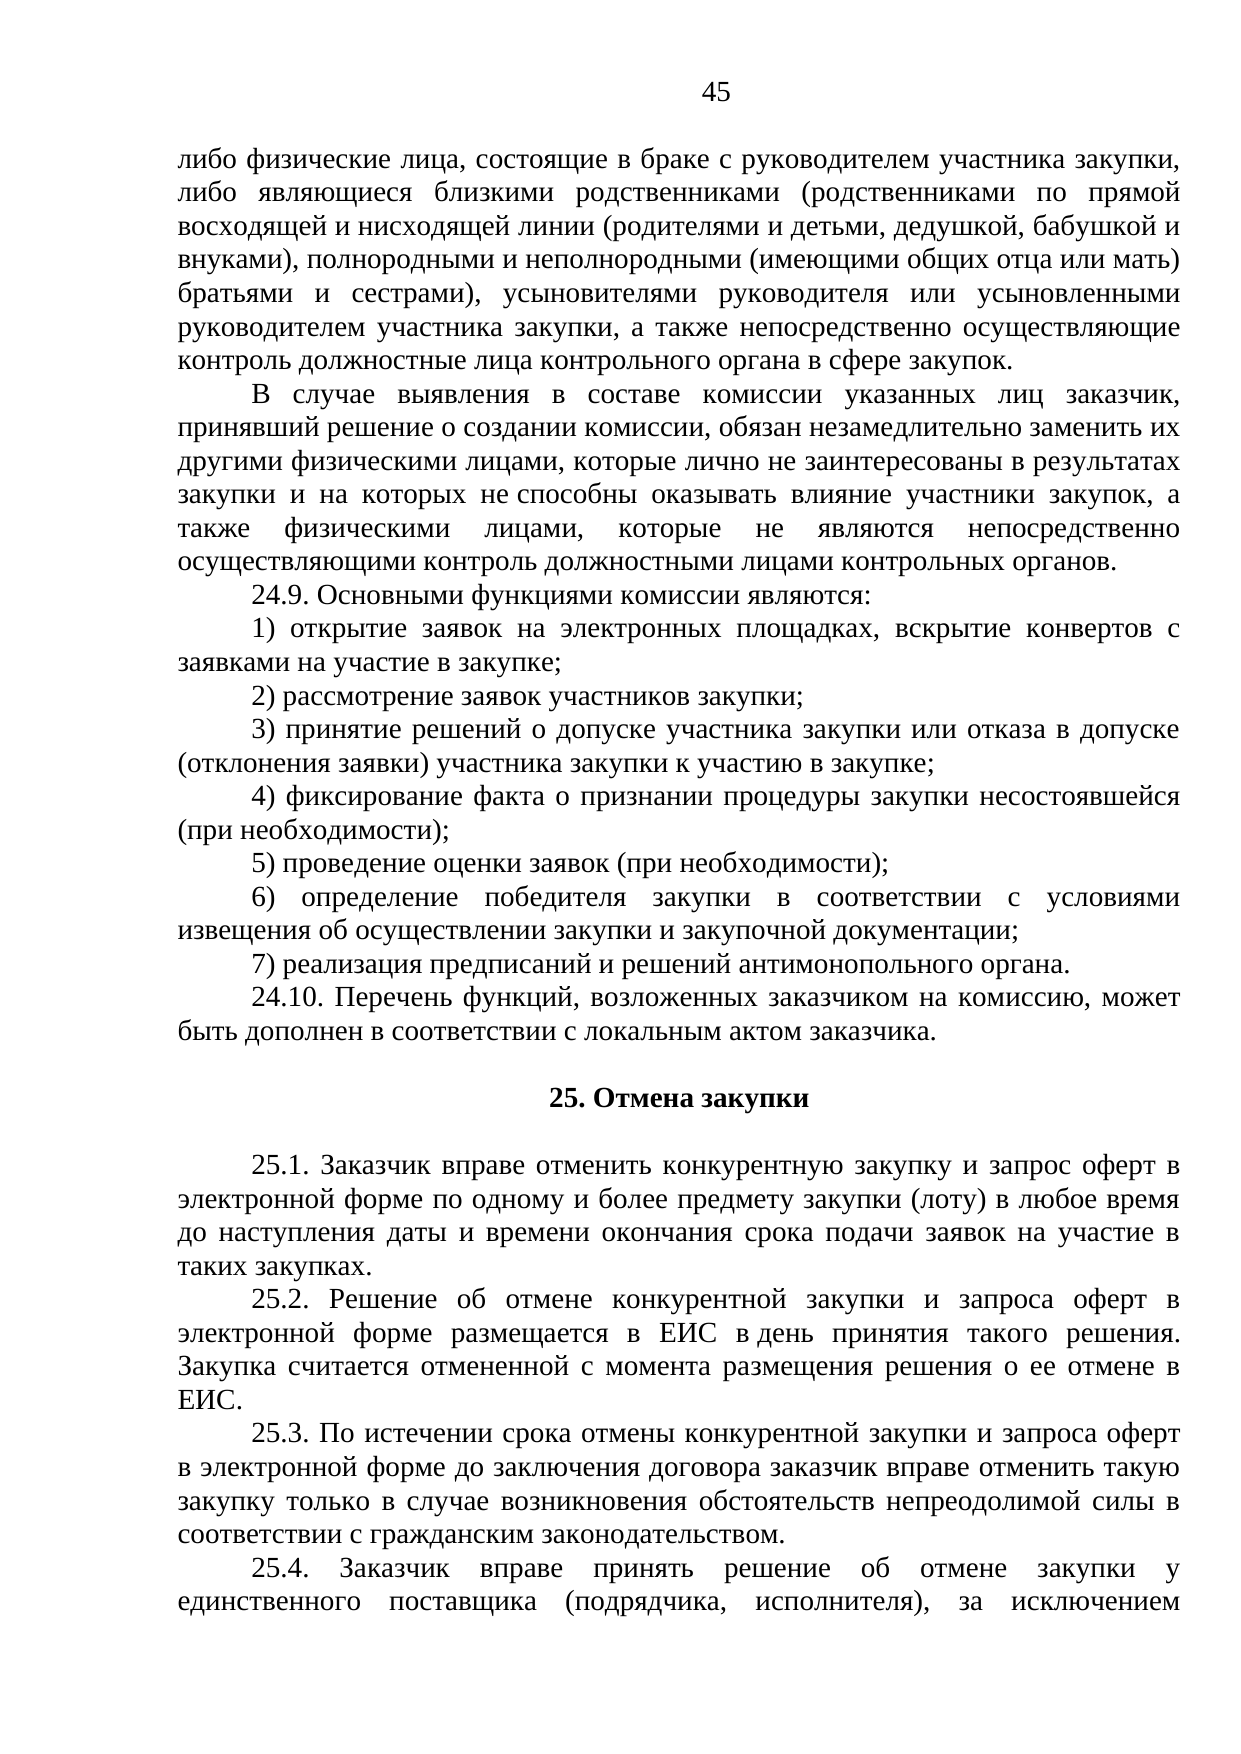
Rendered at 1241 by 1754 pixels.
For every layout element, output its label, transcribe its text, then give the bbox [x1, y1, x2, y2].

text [177, 1550, 1181, 1617]
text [177, 141, 1181, 376]
text 5) проведение оценки заявок (при необходимости); [177, 845, 1181, 879]
text 24.9. Основными функциями комиссии являются: [177, 577, 1181, 611]
text 25.2. Решение об отмене конкурентной закупки и запроса оферт в электронной форме размещается в ЕИС в день принятия такого решения. Закупка считается отмененной с момента размещения решения о ее отмене в ЕИС. [177, 1281, 1181, 1416]
text 24.10. Перечень функций, возложенных заказчиком на комиссию, может быть дополнен в соответствии с локальным актом заказчика. [177, 979, 1181, 1047]
text 2) рассмотрение заявок участников закупки; [177, 678, 1181, 711]
text 7) реализация предписаний и решений антимонопольного органа. [177, 946, 1181, 979]
text 6) определение победителя закупки в соответствии с условиями извещения об осуществлении закупки и закупочной документации; [177, 879, 1181, 946]
text 1) открытие заявок на электронных площадках, вскрытие конвертов с заявками на участие в закупке; [177, 611, 1181, 678]
text 4) фиксирование факта о признании процедуры закупки несостоявшейся (при необходимости); [177, 778, 1181, 845]
text В случае выявления в составе комиссии указанных лиц заказчик, принявший решение о создании комиссии, обязан незамедлительно заменить их другими физическими лицами, которые лично не заинтересованы в результатах закупки и на которых не способны оказывать влияние участники закупок, а также физическими лицами, которые не являются непосредственно осуществляющими контроль должностными лицами контрольных органов. [177, 376, 1181, 577]
text 25. Отмена закупки [177, 1080, 1181, 1114]
text 25.3. По истечении срока отмены конкурентной закупки и запроса оферт в электронной форме до заключения договора заказчик вправе отменить такую закупку только в случае возникновения обстоятельств непреодолимой силы в соответствии с гражданским законодательством. [177, 1416, 1181, 1550]
text 3) принятие решений о допуске участника закупки или отказа в допуске (отклонения заявки) участника закупки к участию в закупке; [177, 711, 1181, 778]
text 25.1. Заказчик вправе отменить конкурентную закупку и запрос оферт в электронной форме по одному и более предмету закупки (лоту) в любое время до наступления даты и времени окончания срока подачи заявок на участие в таких закупках. [177, 1147, 1181, 1281]
